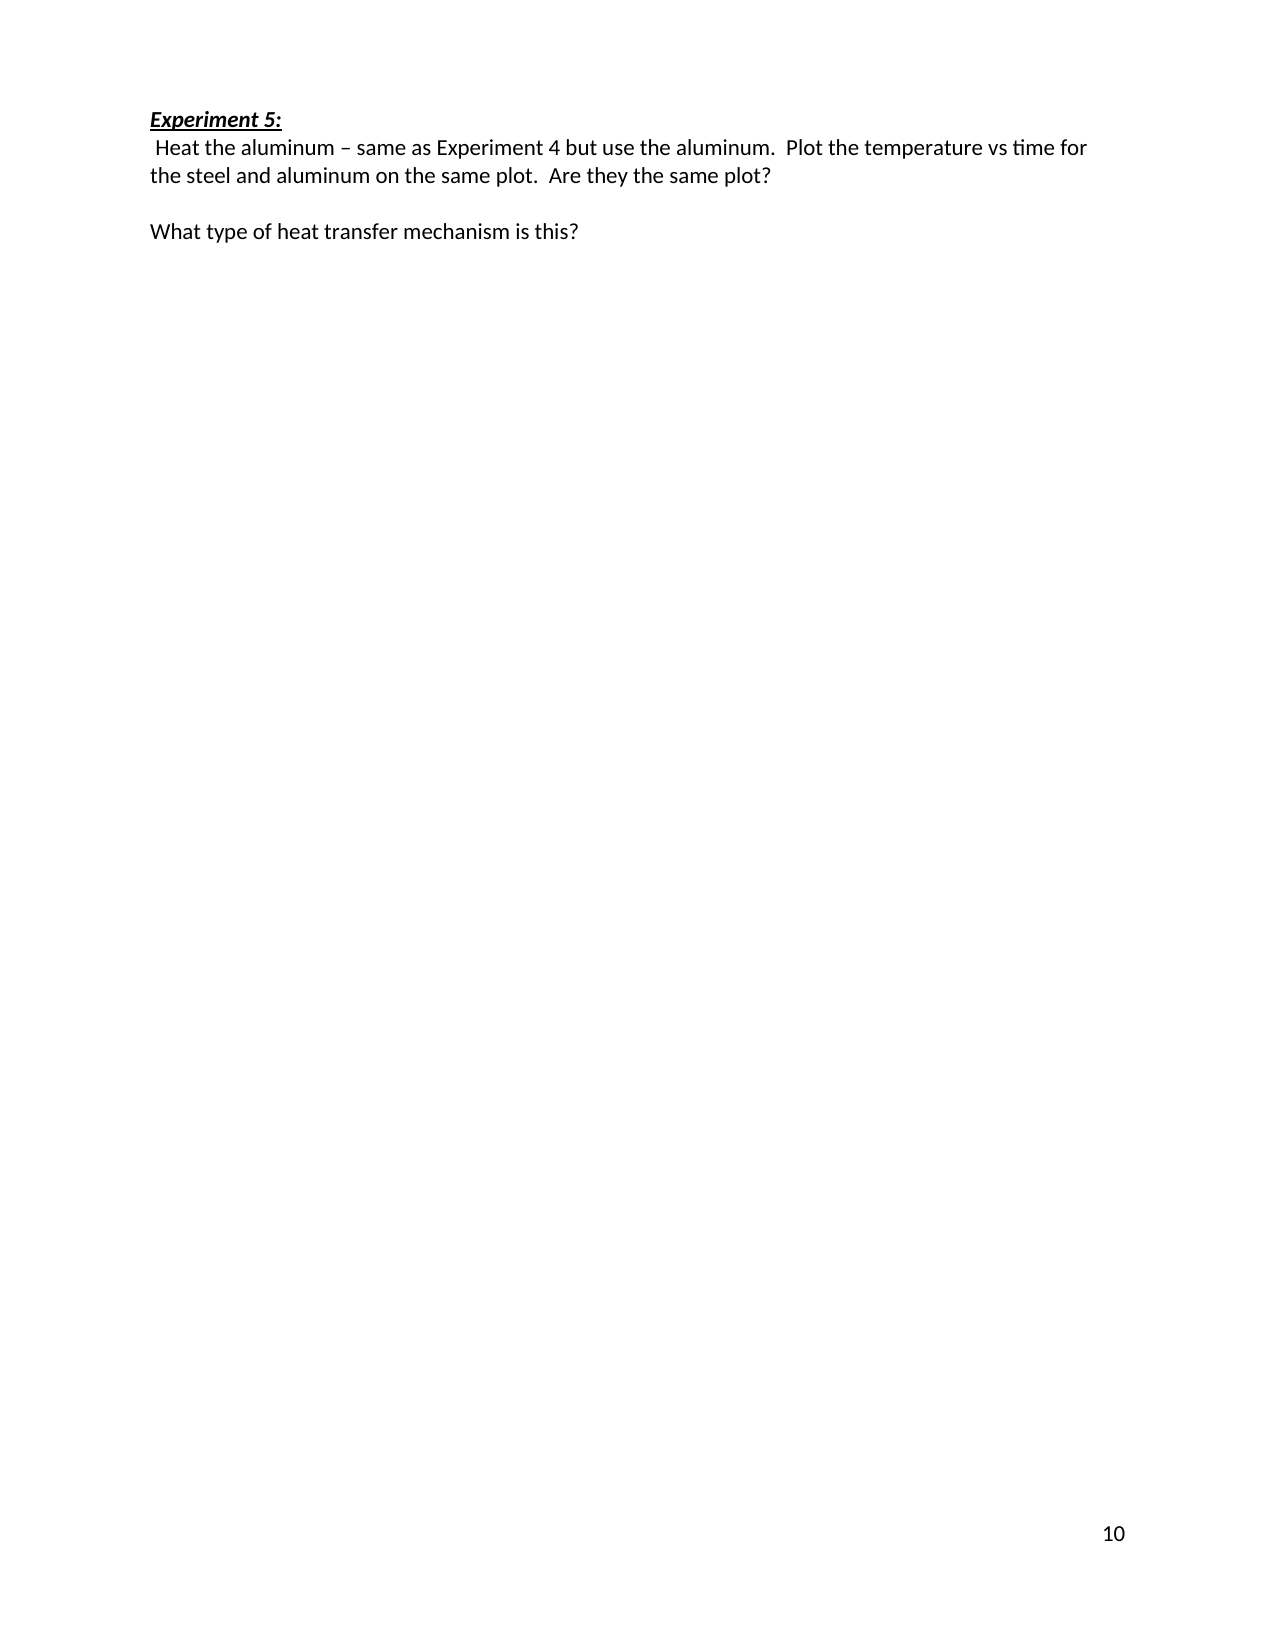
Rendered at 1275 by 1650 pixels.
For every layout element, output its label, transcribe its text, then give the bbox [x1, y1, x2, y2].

text Heat the aluminum – same as Experiment 4 but use the aluminum. Plot the temperature vs time for the steel and aluminum on the same plot. Are they the same plot? [150, 133, 1125, 189]
text What type of heat transfer mechanism is this? [150, 217, 1125, 245]
text Experiment 5: [150, 105, 1125, 133]
